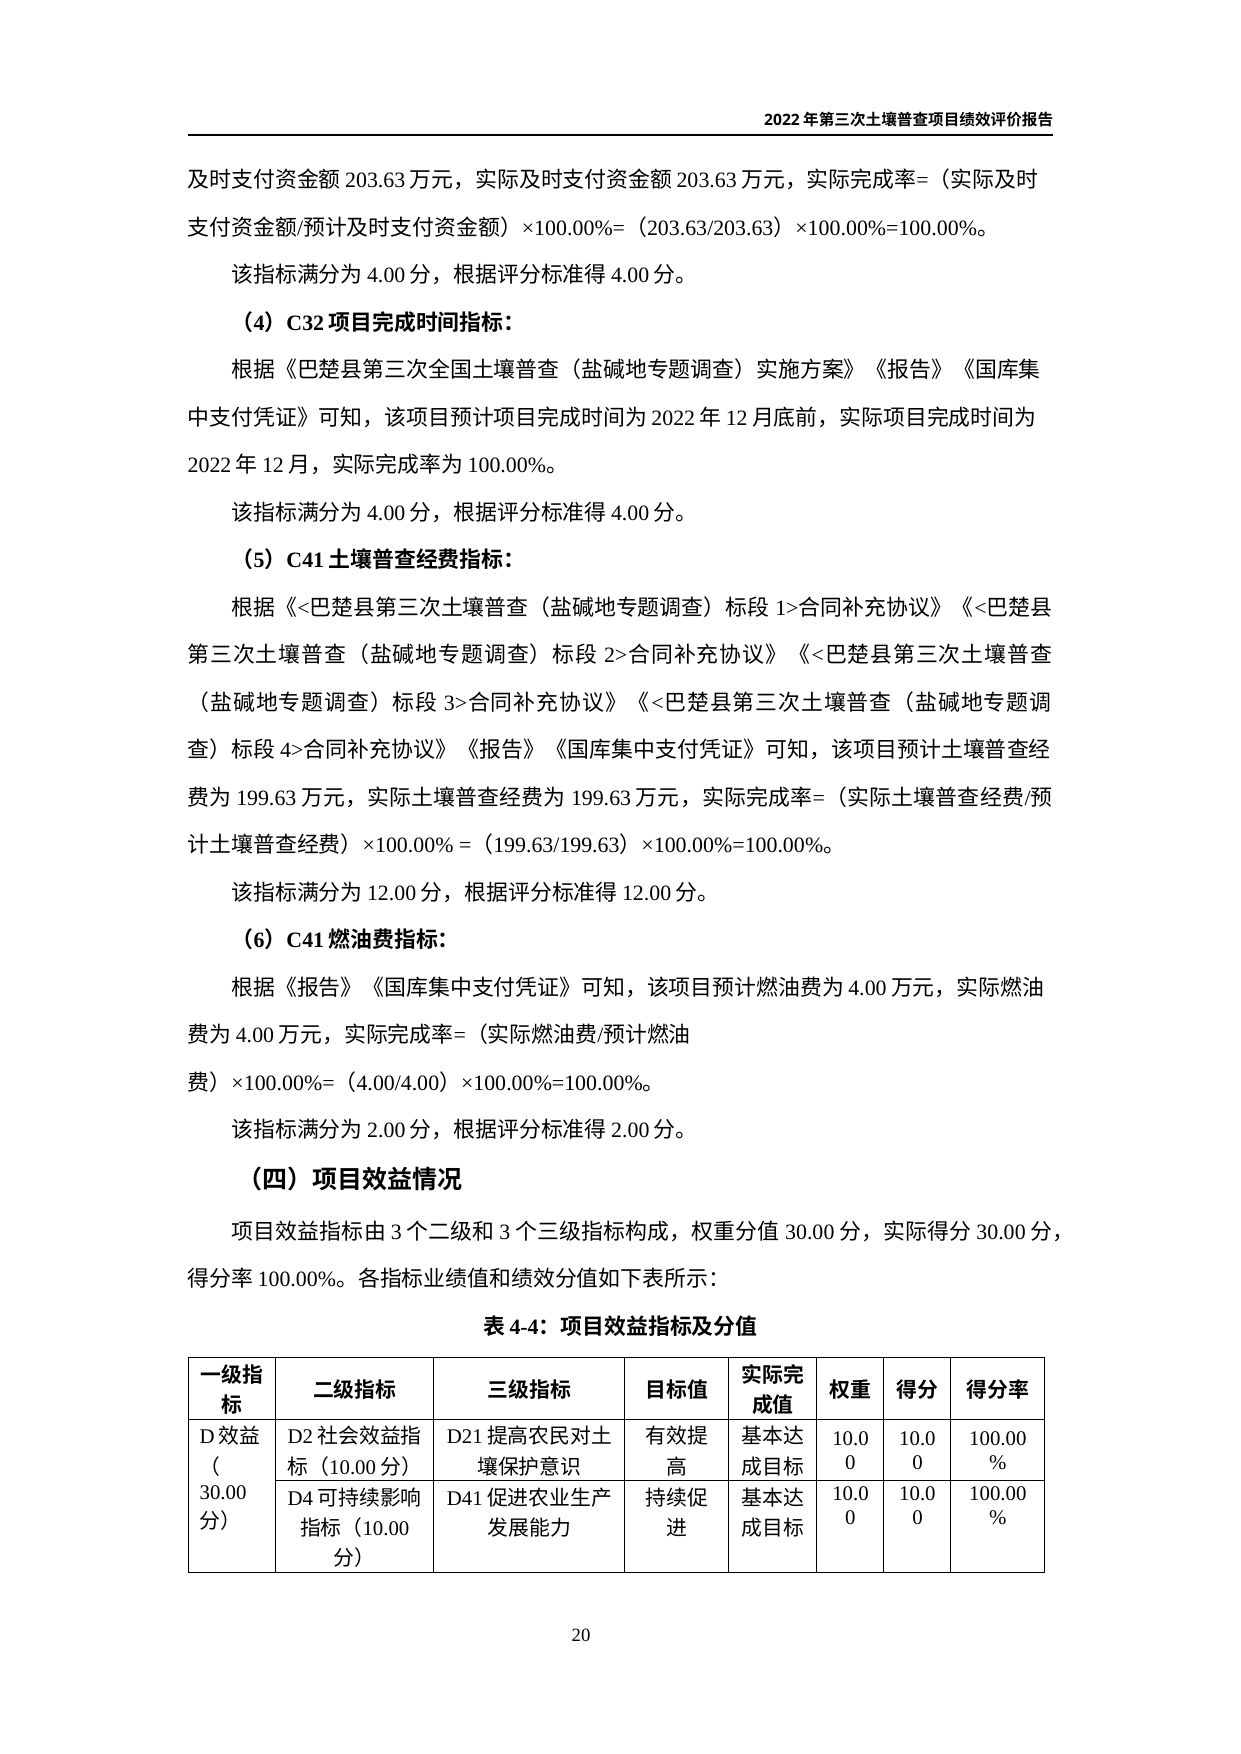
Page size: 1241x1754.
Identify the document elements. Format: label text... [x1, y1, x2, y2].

table_header 三级指标 [434, 1358, 624, 1419]
table_cell 基本达成目标 [729, 1481, 816, 1572]
text （6）C41燃油费指标： [187, 922, 1053, 954]
text 该指标满分为12.00分，根据评分标准得12.00分。 [187, 874, 1053, 906]
text （四）项目效益情况 [187, 1159, 1053, 1196]
table_cell 10.00 [817, 1420, 883, 1480]
table_cell D21提高农民对土壤保护意识 [434, 1420, 624, 1480]
table_header 权重 [817, 1358, 883, 1419]
text 根据《<巴楚县第三次土壤普查（盐碱地专题调查）标段1>合同补充协议》《<巴楚县第三次土壤普查（盐碱地专题调查）标段2>合同补充协议》《<巴楚县第三次土壤普查（盐碱地专题调查）标段3>合同补充协议》《<巴楚县第三次土壤普查（盐碱地专题调查）标段4>合同补充协议》《报告》《国库集中支付凭证》可知，该项目预计土壤普查经费为199.63万元，实际土壤普查经费为199.63万元，实际完成率=（实际土壤普查经费/预计土壤普查经费）×100.00% =（199.63/199.63）×100.00%=100.00%。 [187, 589, 1053, 859]
text 根据《报告》《国库集中支付凭证》可知，该项目预计燃油费为4.00万元，实际燃油费为4.00万元，实际完成率=（实际燃油费/预计燃油费）×100.00%=（4.00/4.00）×100.00%=100.00%。 [187, 969, 1053, 1096]
table_cell 有效提高 [625, 1420, 728, 1480]
table_header 目标值 [625, 1358, 728, 1419]
table_cell 100.00% [951, 1481, 1044, 1572]
table_cell D2社会效益指标（10.00分） [276, 1420, 433, 1480]
text 该指标满分为4.00分，根据评分标准得4.00分。 [187, 494, 1053, 526]
text （5）C41土壤普查经费指标： [187, 542, 1053, 574]
text （4）C32项目完成时间指标： [187, 304, 1053, 336]
table_cell 10.00 [817, 1481, 883, 1572]
table_cell 10.00 [884, 1481, 950, 1572]
text 该指标满分为2.00分，根据评分标准得2.00分。 [187, 1112, 1053, 1144]
table_cell D41促进农业生产发展能力 [434, 1481, 624, 1572]
table_header 二级指标 [276, 1358, 433, 1419]
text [187, 162, 1053, 241]
table_cell 100.00% [951, 1420, 1044, 1480]
text 表4-4：项目效益指标及分值 [187, 1309, 1053, 1341]
table_cell 基本达成目标 [729, 1420, 816, 1480]
table_cell D4可持续影响指标（10.00分） [276, 1481, 433, 1572]
table_cell 持续促进 [625, 1481, 728, 1572]
text 根据《巴楚县第三次全国土壤普查（盐碱地专题调查）实施方案》《报告》《国库集中支付凭证》可知，该项目预计项目完成时间为2022年12月底前，实际项目完成时间为2022年12月，实际完成率为100.00%。 [187, 352, 1053, 479]
table_header 得分率 [951, 1358, 1044, 1419]
table_header 一级指标 [189, 1358, 275, 1419]
text 该指标满分为4.00分，根据评分标准得4.00分。 [187, 257, 1053, 289]
table_header 实际完成值 [729, 1358, 816, 1419]
table_cell D效益 （30.00分） [189, 1420, 275, 1572]
table_cell 10.00 [884, 1420, 950, 1480]
text 项目效益指标由3个二级和3个三级指标构成，权重分值30.00分，实际得分30.00分，得分率100.00%。各指标业绩值和绩效分值如下表所示： [187, 1214, 1053, 1293]
table_header 得分 [884, 1358, 950, 1419]
